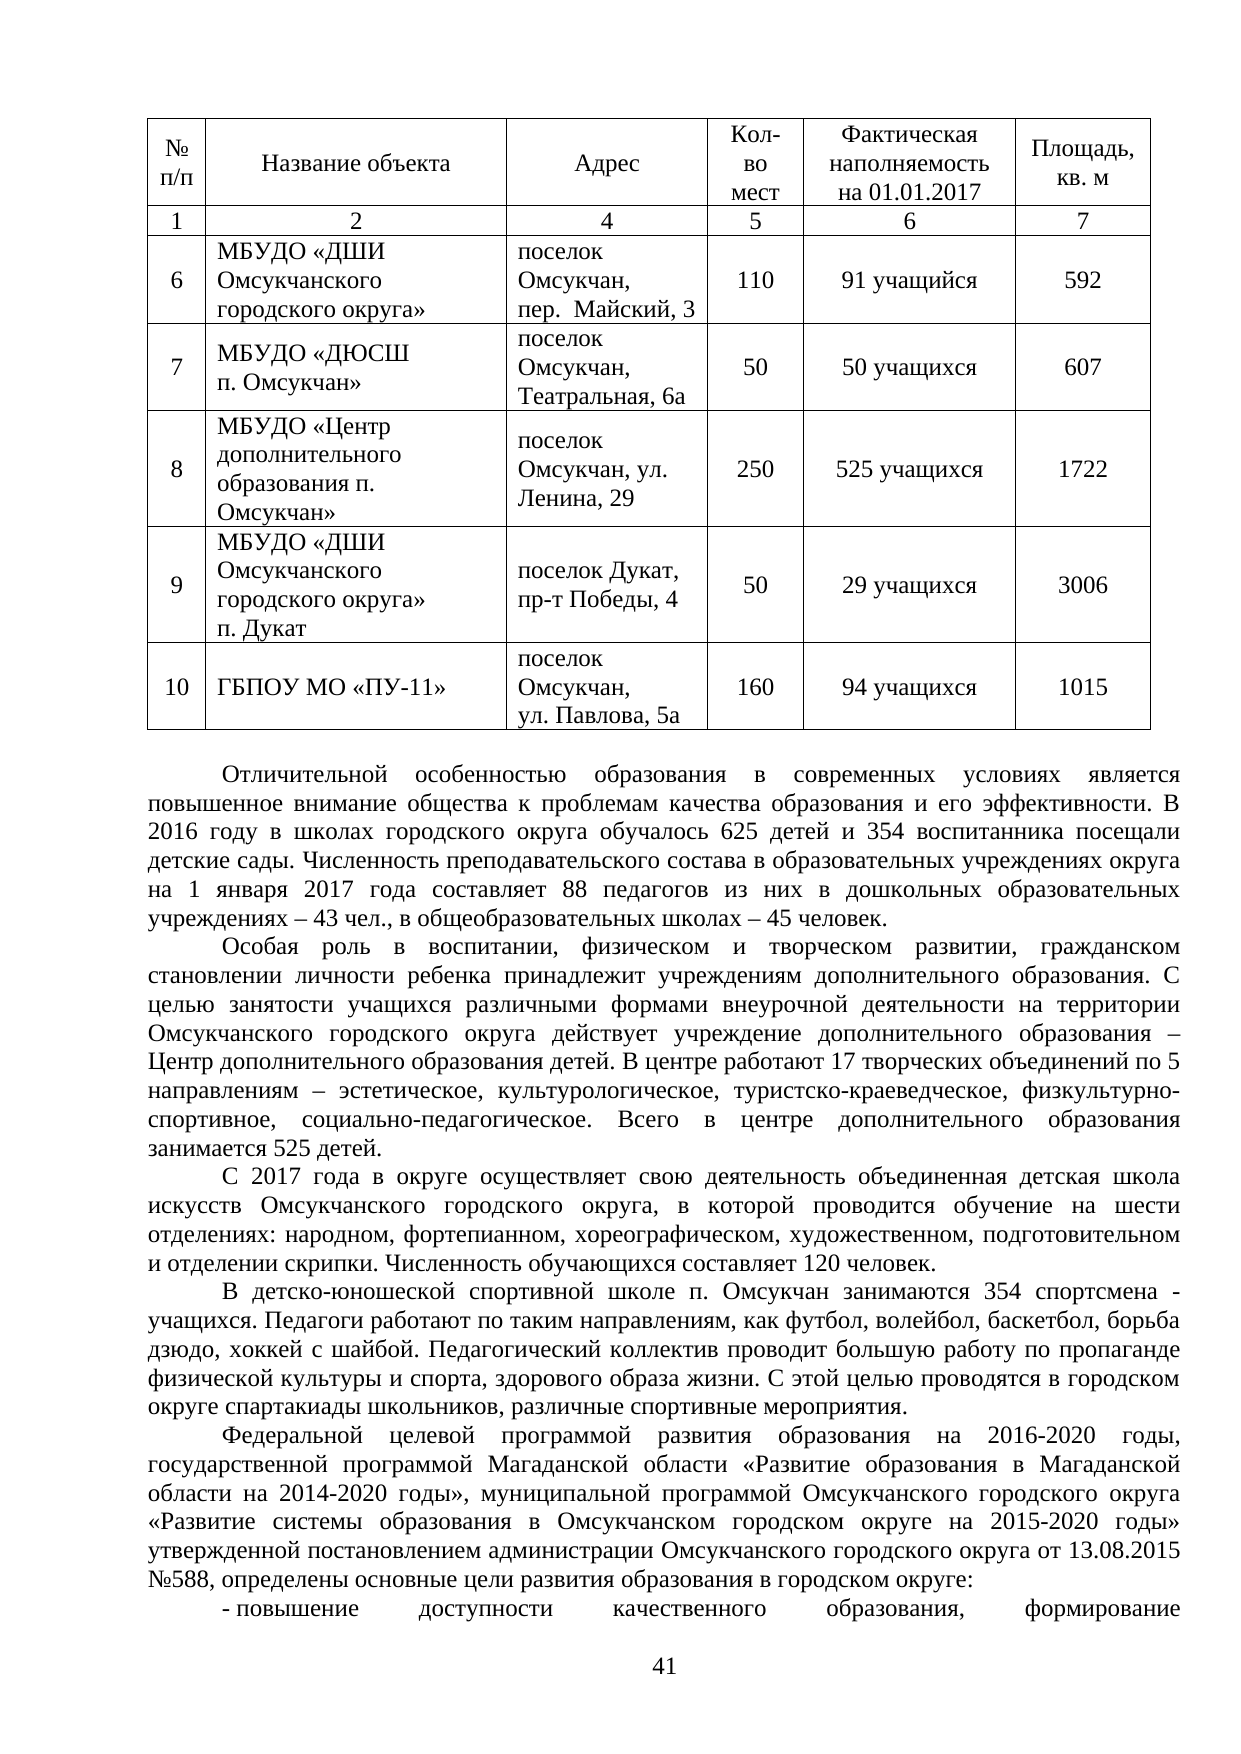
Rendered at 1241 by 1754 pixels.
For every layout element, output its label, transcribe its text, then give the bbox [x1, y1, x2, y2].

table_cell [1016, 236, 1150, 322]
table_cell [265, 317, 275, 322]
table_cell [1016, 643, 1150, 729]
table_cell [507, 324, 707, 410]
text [148, 1593, 1181, 1621]
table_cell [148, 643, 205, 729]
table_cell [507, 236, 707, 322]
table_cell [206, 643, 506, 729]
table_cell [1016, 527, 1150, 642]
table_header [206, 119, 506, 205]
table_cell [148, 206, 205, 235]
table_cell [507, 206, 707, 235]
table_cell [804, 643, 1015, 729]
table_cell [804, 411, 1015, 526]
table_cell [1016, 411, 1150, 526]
text Федеральной целевой программой развития образования на 2016-2020 годы, государственной программой Магаданской области «Развитие образования в Магаданской области на 2014-2020 годы», муниципальной программой Омсукчанского городского округа «Развитие системы образования в Омсукчанском городском округе на 2015-2020 годы» утвержденной постановлением администрации Омсукчанского городского округа от 13.08.2015 №588, определены основные цели развития образования в городском округе: [148, 1420, 1181, 1593]
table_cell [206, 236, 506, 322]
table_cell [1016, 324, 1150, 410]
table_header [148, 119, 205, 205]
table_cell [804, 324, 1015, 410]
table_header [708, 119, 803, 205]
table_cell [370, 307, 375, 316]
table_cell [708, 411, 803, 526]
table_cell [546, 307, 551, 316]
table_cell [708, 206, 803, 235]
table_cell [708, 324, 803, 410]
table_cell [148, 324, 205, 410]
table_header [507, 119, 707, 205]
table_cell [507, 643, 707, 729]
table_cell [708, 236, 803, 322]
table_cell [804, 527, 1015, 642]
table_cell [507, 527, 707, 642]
text С 2017 года в округе осуществляет свою деятельность объединенная детская школа искусств Омсукчанского городского округа, в которой проводится обучение на шести отделениях: народном, фортепианном, хореографическом, художественном, подготовительном и отделении скрипки. Численность обучающихся составляет 120 человек. [148, 1161, 1181, 1276]
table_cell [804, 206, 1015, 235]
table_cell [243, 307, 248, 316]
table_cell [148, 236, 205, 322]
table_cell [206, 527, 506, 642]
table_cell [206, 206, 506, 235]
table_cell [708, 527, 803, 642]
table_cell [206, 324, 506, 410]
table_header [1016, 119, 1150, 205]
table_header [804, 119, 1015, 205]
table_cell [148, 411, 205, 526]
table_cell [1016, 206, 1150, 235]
text Отличительной особенностью образования в современных условиях является повышенное внимание общества к проблемам качества образования и его эффективности. В 2016 году в школах городского округа обучалось 625 детей и 354 воспитанника посещали детские сады. Численность преподавательского состава в образовательных учреждениях округа на 1 января 2017 года составляет 88 педагогов из них в дошкольных образовательных учреждениях – 43 чел., в общеобразовательных школах – 45 человек. [148, 759, 1181, 931]
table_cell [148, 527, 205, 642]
text В детско-юношеской спортивной школе п. Омсукчан занимаются 354 спортсмена - учащихся. Педагоги работают по таким направлениям, как футбол, волейбол, баскетбол, борьба дзюдо, хоккей с шайбой. Педагогический коллектив проводит большую работу по пропаганде физической культуры и спорта, здорового образа жизни. С этой целью проводятся в городском округе спартакиады школьников, различные спортивные мероприятия. [148, 1276, 1181, 1420]
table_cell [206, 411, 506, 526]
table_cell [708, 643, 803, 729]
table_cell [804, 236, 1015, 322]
text Особая роль в воспитании, физическом и творческом развитии, гражданском становлении личности ребенка принадлежит учреждениям дополнительного образования. С целью занятости учащихся различными формами внеурочной деятельности на территории Омсукчанского городского округа действует учреждение дополнительного образования – Центр дополнительного образования детей. В центре работают 17 творческих объединений по 5 направлениям – эстетическое, культурологическое, туристско-краеведческое, физкультурно- спортивное, социально-педагогическое. Всего в центре дополнительного образования занимается 525 детей. [148, 931, 1181, 1161]
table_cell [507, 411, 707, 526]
